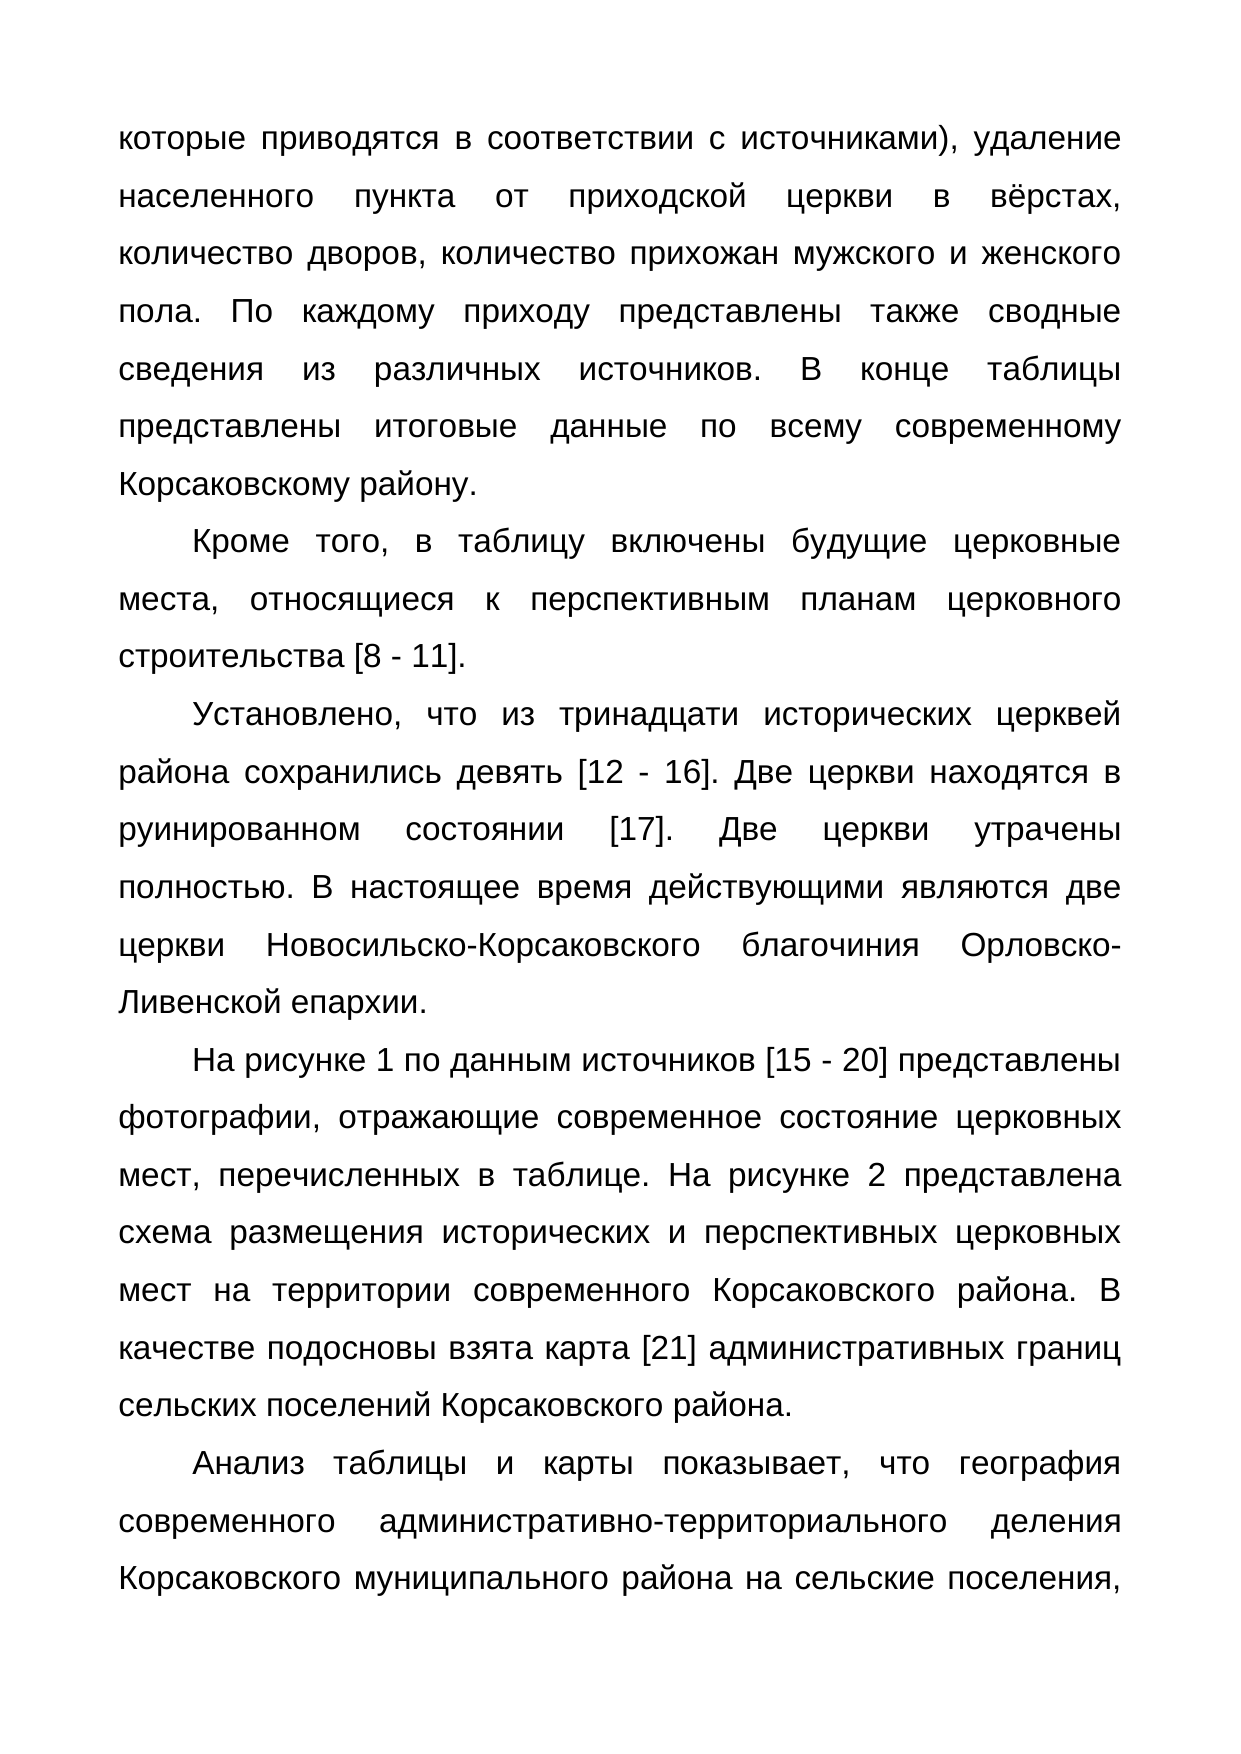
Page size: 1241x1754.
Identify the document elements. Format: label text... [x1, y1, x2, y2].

text Кроме того, в таблицу включены будущие церковные места, относящиеся к перспективным планам церковного строительства [8 - 11]. [118, 521, 1122, 675]
text На рисунке 1 по данным источников [15 - 20] представлены фотографии, отражающие современное состояние церковных мест, перечисленных в таблице. На рисунке 2 представлена схема размещения исторических и перспективных церковных мест на территории современного Корсаковского района. В качестве подосновы взята карта [21] административных границ сельских поселений Корсаковского района. [118, 1040, 1122, 1424]
text Установлено, что из тринадцати исторических церквей района сохранились девять [12 - 16]. Две церкви находятся в руинированном состоянии [17]. Две церкви утрачены полностью. В настоящее время действующими являются две церкви Новосильско-Корсаковского благочиния Орловско-Ливенской епархии. [118, 694, 1122, 1021]
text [118, 118, 1122, 502]
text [118, 1443, 1122, 1597]
